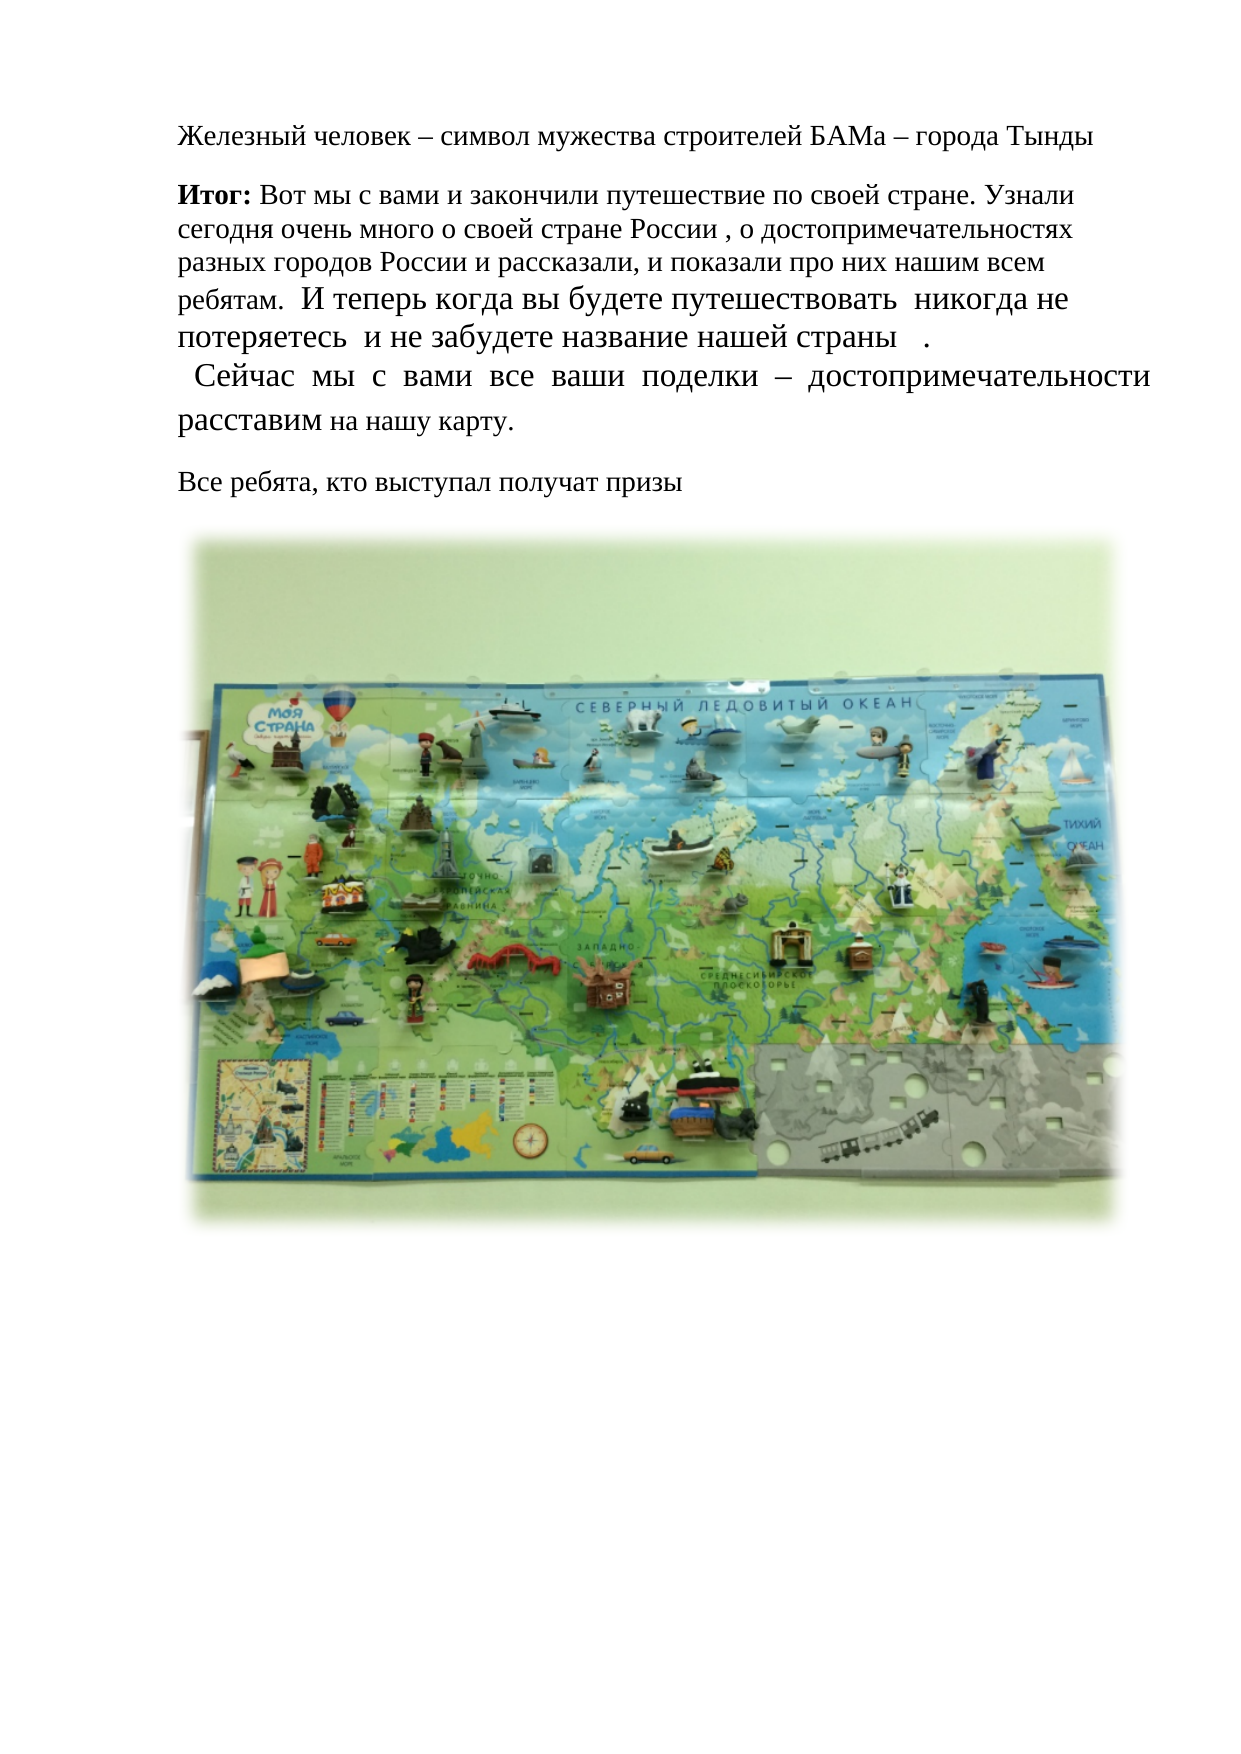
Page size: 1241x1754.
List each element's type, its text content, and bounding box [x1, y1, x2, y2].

text Все ребята, кто выступал получат призы [177, 464, 1152, 497]
picture [206, 552, 1101, 1209]
text Итог: Вот мы с вами и закончили путешествие по своей стране. Узнали сегодня очень много о своей стране России , о достопримечательностях разных городов России и рассказали, и показали про них нашим всем ребятам. И теперь когда вы будете путешествовать никогда не потеряетесь и не забудете название нашей страны . [177, 177, 1152, 355]
text Сейчас мы с вами все ваши поделки – достопримечательности расставим на нашу карту. [177, 355, 1152, 437]
text Железный человек – символ мужества строителей БАМа – города Тынды [177, 118, 1152, 152]
